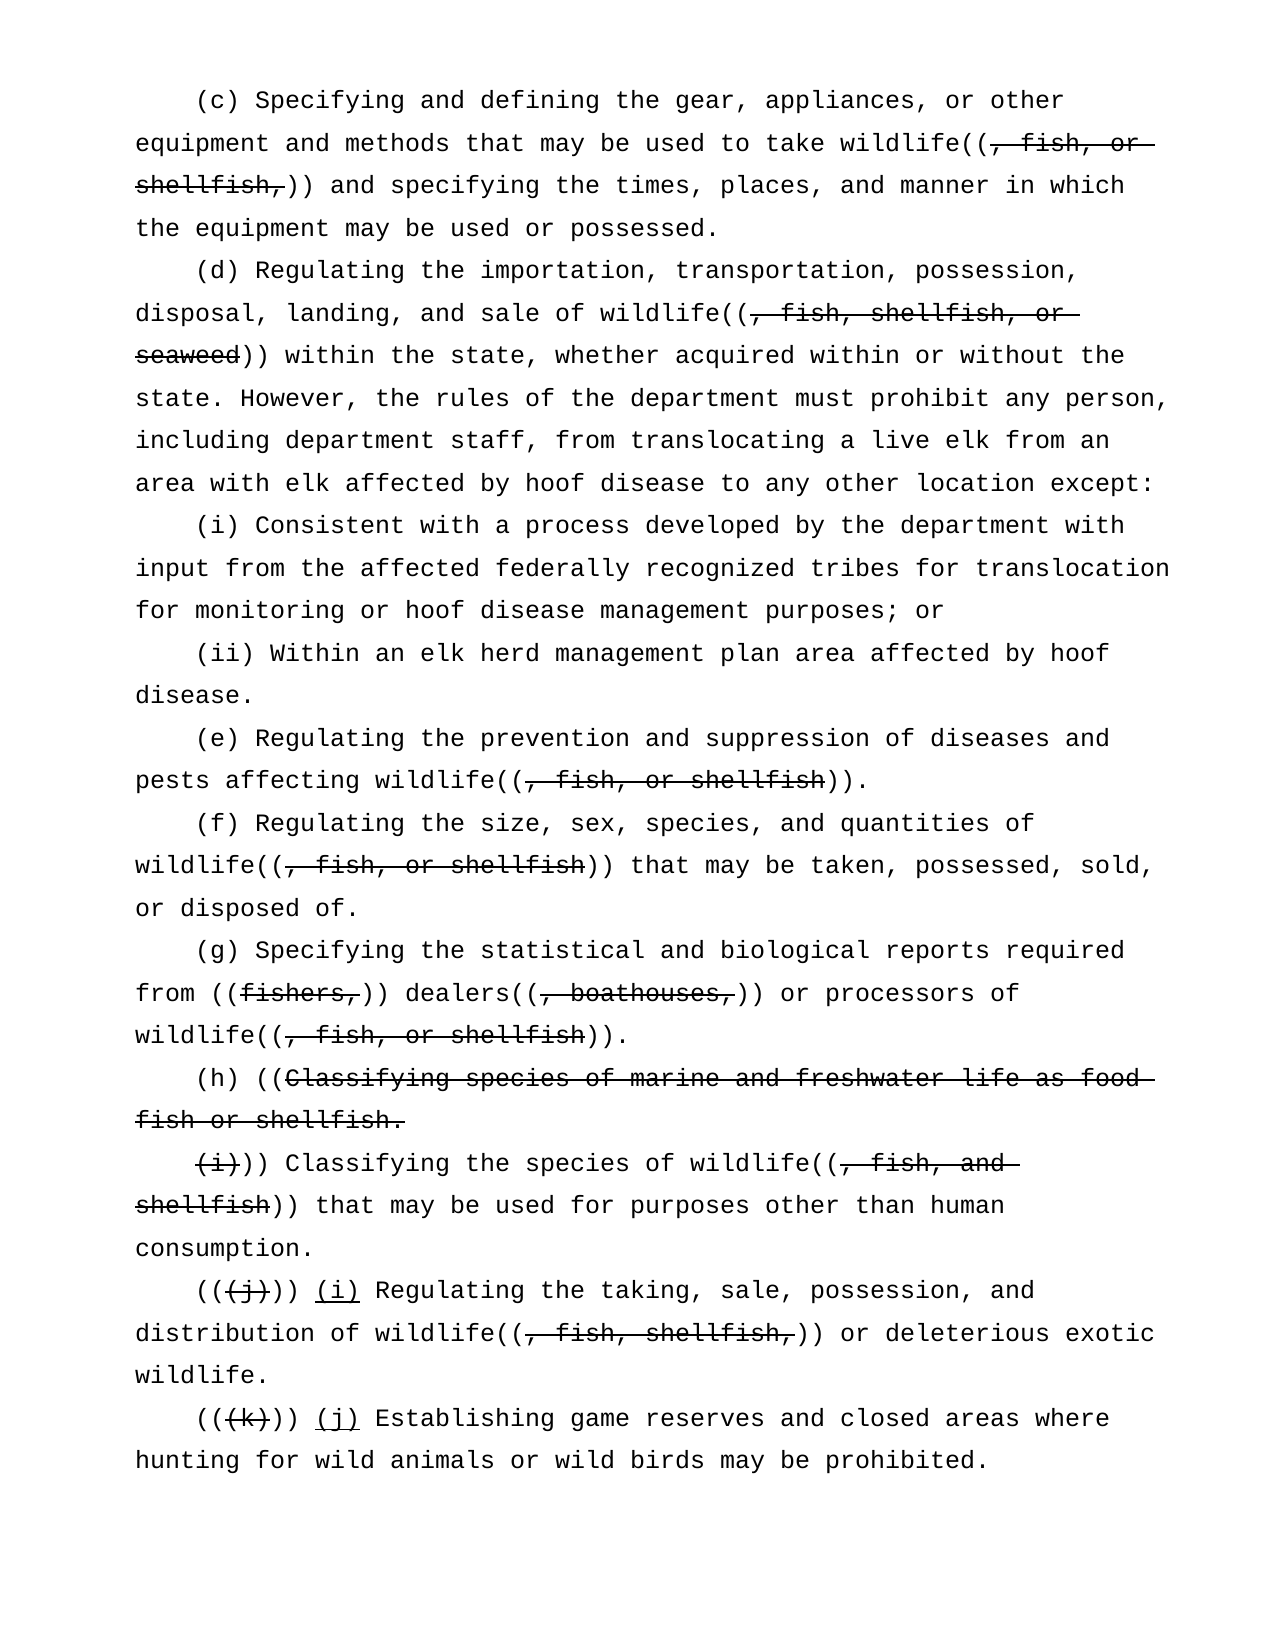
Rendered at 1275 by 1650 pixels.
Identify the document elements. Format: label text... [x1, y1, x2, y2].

text (f) Regulating the size, sex, species, and quantities of wildlife((, fish, or shellfish)) that may be taken, possessed, sold, or disposed of. [135, 797, 1170, 925]
text (h) ((Classifying species of marine and freshwater life as food fish or shellfish. [135, 1052, 1170, 1137]
text (((j))) (i) Regulating the taking, sale, possession, and distribution of wildlife((, fish, shellfish,)) or deleterious exotic wildlife. [135, 1265, 1170, 1392]
text (g) Specifying the statistical and biological reports required from ((fishers,)) dealers((, boathouses,)) or processors of wildlife((, fish, or shellfish)). [135, 925, 1170, 1052]
text (d) Regulating the importation, transportation, possession, disposal, landing, and sale of wildlife((, fish, shellfish, or seaweed)) within the state, whether acquired within or without the state. However, the rules of the department must prohibit any person, including department staff, from translocating a live elk from an area with elk affected by hoof disease to any other location except: [135, 245, 1170, 500]
text (i) Consistent with a process developed by the department with input from the affected federally recognized tribes for translocation for monitoring or hoof disease management purposes; or [135, 500, 1170, 627]
text (ii) Within an elk herd management plan area affected by hoof disease. [135, 627, 1170, 712]
text (e) Regulating the prevention and suppression of diseases and pests affecting wildlife((, fish, or shellfish)). [135, 712, 1170, 797]
text (i))) Classifying the species of wildlife((, fish, and shellfish)) that may be used for purposes other than human consumption. [135, 1137, 1170, 1265]
text (c) Specifying and defining the gear, appliances, or other equipment and methods that may be used to take wildlife((, fish, or shellfish,)) and specifying the times, places, and manner in which the equipment may be used or possessed. [135, 75, 1170, 245]
text (((k))) (j) Establishing game reserves and closed areas where hunting for wild animals or wild birds may be prohibited. [135, 1392, 1170, 1477]
